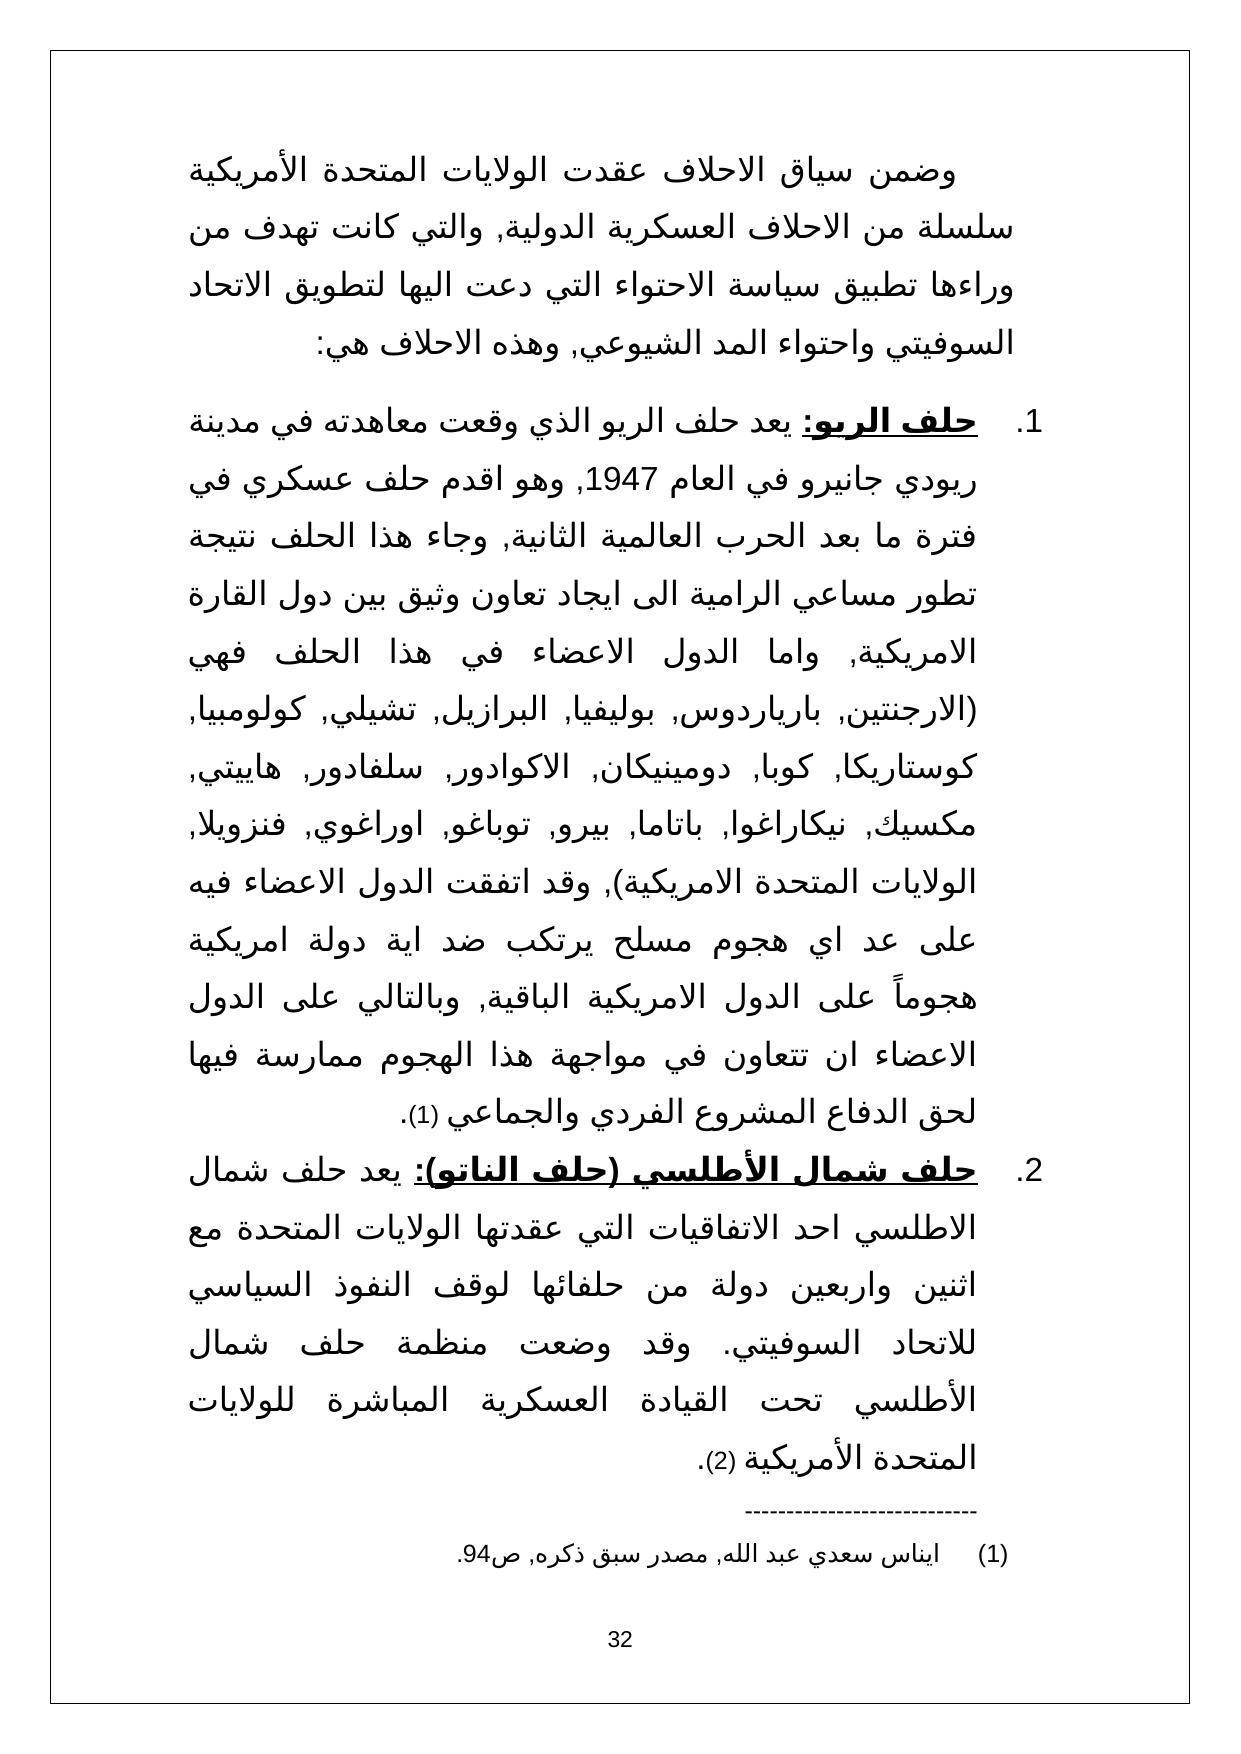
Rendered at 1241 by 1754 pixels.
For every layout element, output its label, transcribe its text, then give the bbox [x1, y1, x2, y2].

text وضمن سياق الاحلاف عقدت الولايات المتحدة الأمريكية سلسلة من الاحلاف العسكرية الدولية, والتي كانت تهدف من وراءها تطبيق سياسة الاحتواء التي دعت اليها لتطويق الاتحاد السوفيتي واحتواء المد الشيوعي, وهذه الاحلاف هي: [187, 150, 1015, 361]
list ايناس سعدي عبد الله, مصدر سبق ذكره, ص94. [187, 1539, 978, 1568]
list حلف الريو: يعد حلف الريو الذي وقعت معاهدته في مدينة ريودي جانيرو في العام 1947, وهو اقدم حلف عسكري في فترة ما بعد الحرب العالمية الثانية, وجاء هذا الحلف نتيجة تطور مساعي الرامية الى ايجاد تعاون وثيق بين دول القارة الامريكية, واما الدول الاعضاء في هذا الحلف فهي (الارجنتين, بارياردوس, بوليفيا, البرازيل, تشيلي, كولومبيا, كوستاريكا, كوبا, دومينيكان, الاكوادور, سلفادور, هاييتي, مكسيك, نيكاراغوا, باتاما, بيرو, توباغو, اوراغوي, فنزويلا, الولايات المتحدة الامريكية), وقد اتفقت الدول الاعضاء فيه على عد اي هجوم مسلح يرتكب ضد اية دولة امريكية هجوماً على الدول الامريكية الباقية, وبالتالي على الدول الاعضاء ان تتعاون في مواجهة هذا الهجوم ممارسة فيها لحق الدفاع المشروع الفردي والجماعي (1). [187, 401, 1015, 1131]
list حلف شمال الأطلسي (حلف الناتو): يعد حلف شمال الاطلسي احد الاتفاقيات التي عقدتها الولايات المتحدة مع اثنين واربعين دولة من حلفائها لوقف النفوذ السياسي للاتحاد السوفيتي. وقد وضعت منظمة حلف شمال الأطلسي تحت القيادة العسكرية المباشرة للولايات المتحدة الأمريكية (2). [187, 1150, 1015, 1477]
list ---------------------------- [187, 1496, 978, 1524]
